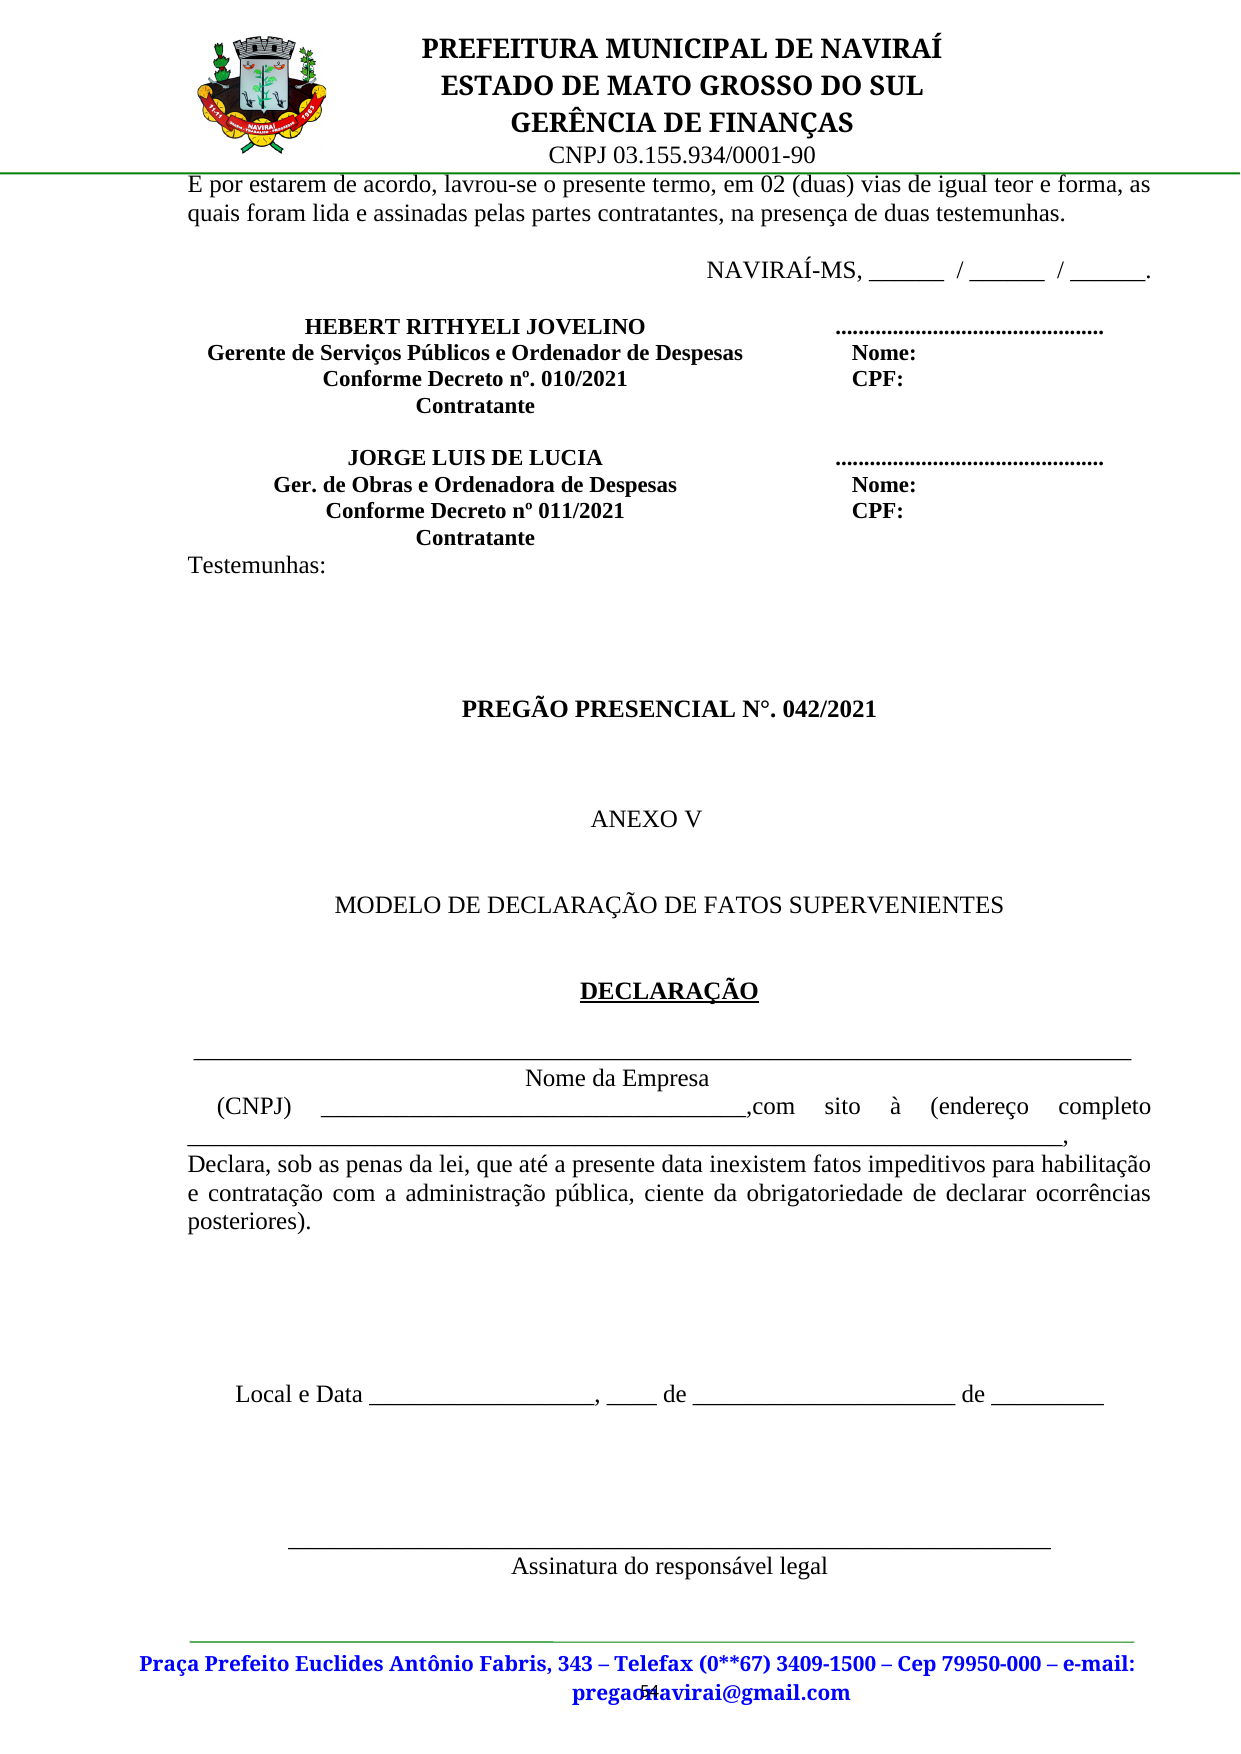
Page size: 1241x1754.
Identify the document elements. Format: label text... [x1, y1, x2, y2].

text (CNPJ) __________________________________,com sito à (endereço completo ______________________________________________________________________, Declara, sob as penas da lei, que até a presente data inexistem fatos impeditivos para habilitação e contratação com a administração pública, ciente da obrigatoriedade de declarar ocorrências posteriores). [187, 1091, 1152, 1235]
text ___________________________________________________________________________ [187, 1034, 1152, 1063]
text Nome da Empresa [187, 1063, 1152, 1091]
text Local e Data __________________, ____ de _____________________ de _________ [187, 1379, 1152, 1408]
table_header HEBERT RITHYELI JOVELINO Gerente de Serviços Públicos e Ordenador de Despesas Conforme Decreto nº. 010/2021 Contratante [176, 313, 778, 444]
picture [197, 36, 327, 154]
text ANEXO V [187, 804, 1152, 833]
text DECLARAÇÃO [187, 976, 1152, 1005]
table_cell JORGE LUIS DE LUCIA Ger. de Obras e Ordenadora de Despesas Conforme Decreto nº 011/2021 Contratante [176, 445, 778, 550]
text Assinatura do responsável legal [187, 1551, 1152, 1580]
text NAVIRAÍ-MS, ______ / ______ / ______. [187, 255, 1152, 284]
text _____________________________________________________________ [187, 1523, 1152, 1551]
text E por estarem de acordo, lavrou-se o presente termo, em 02 (duas) vias de igual teor e forma, as quais foram lida e assinadas pelas partes contratantes, na presença de duas testemunhas. [187, 169, 1152, 226]
text Testemunhas: [187, 550, 1152, 579]
text MODELO DE DECLARAÇÃO DE FATOS SUPERVENIENTES [187, 890, 1152, 919]
table_header ............................................... Nome: CPF: [778, 313, 1162, 444]
text PREGÃO PRESENCIAL N°. 042/2021 [187, 694, 1152, 722]
table_cell ............................................... Nome: CPF: [778, 445, 1162, 550]
